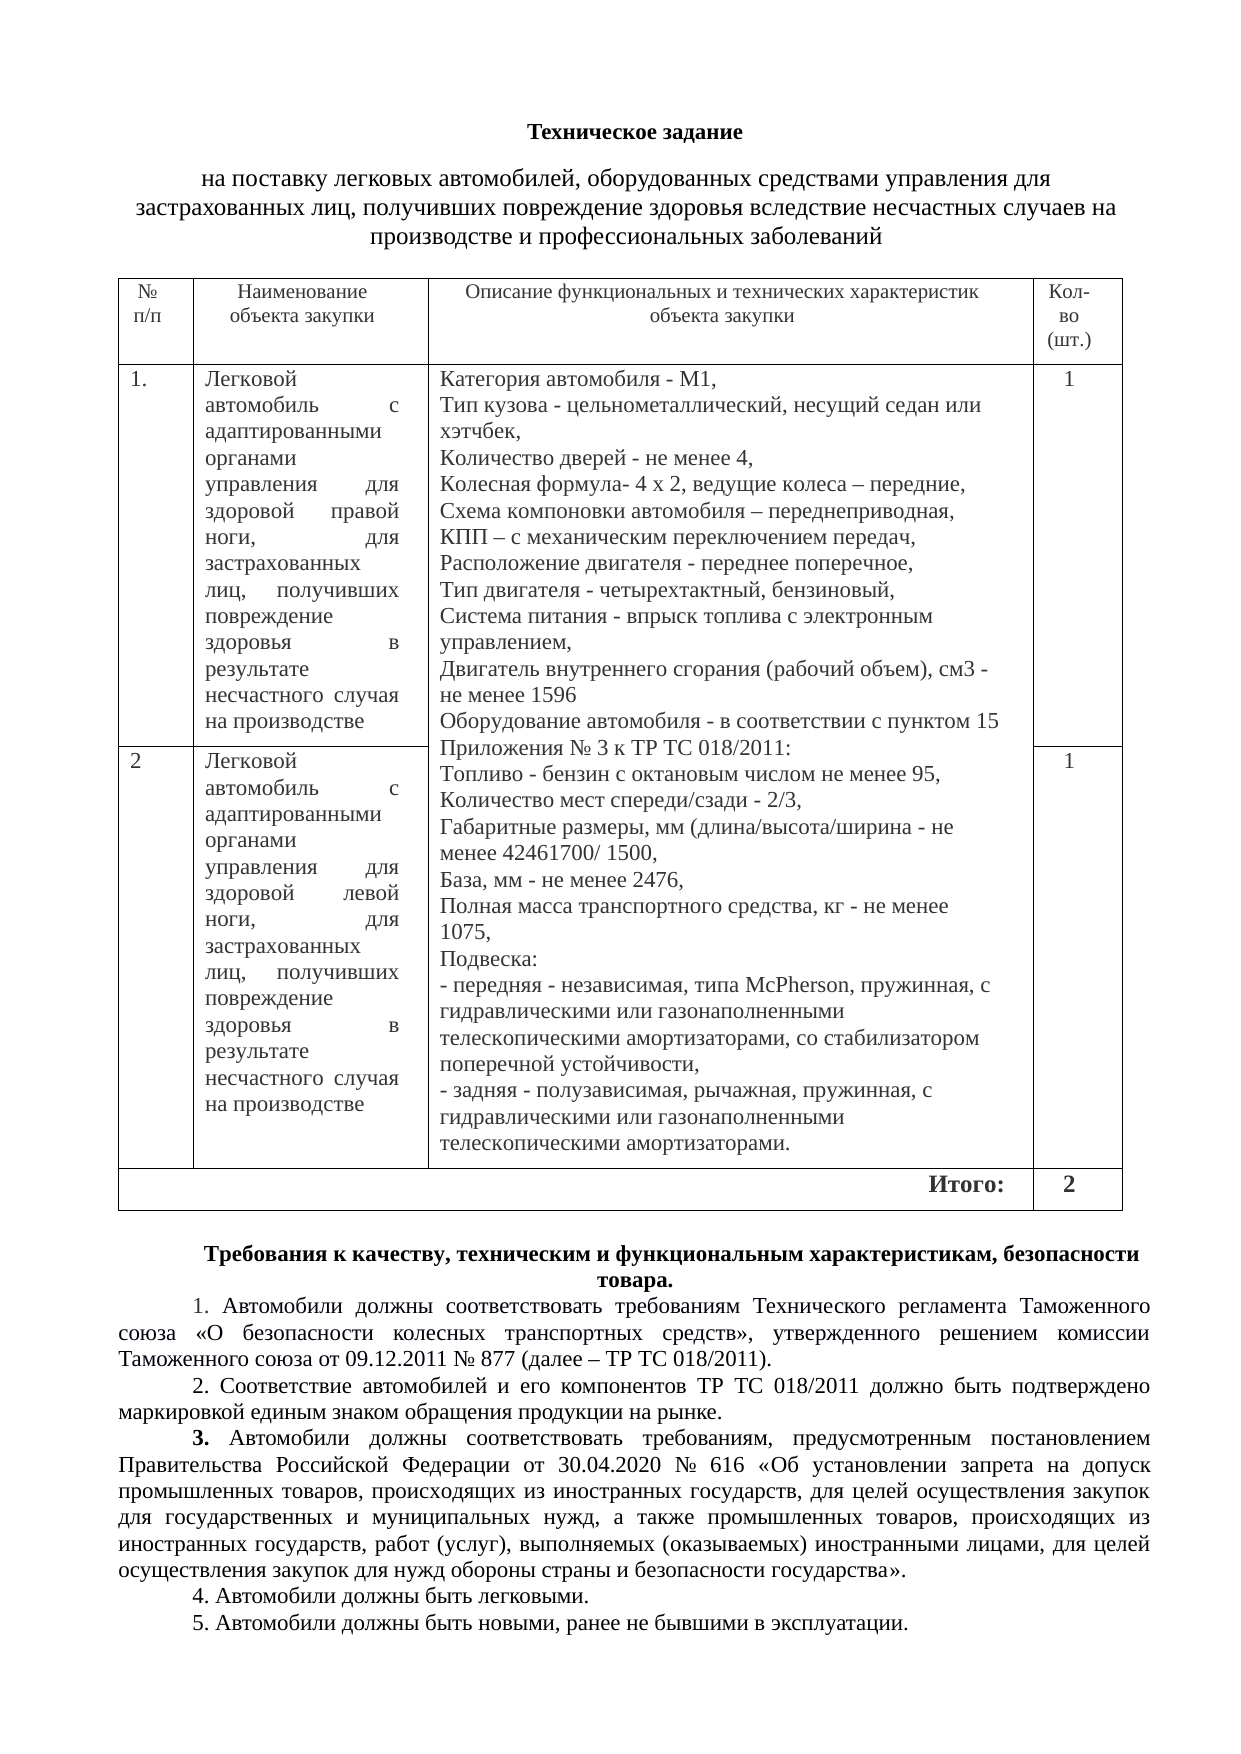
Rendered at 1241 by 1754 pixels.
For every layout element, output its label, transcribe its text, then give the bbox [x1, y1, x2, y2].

text Техническое задание [118, 118, 1152, 144]
table_header № п/п [119, 279, 193, 364]
table_cell Легковой автомобиль с адаптированными органами управления для здоровой левой ноги, для застрахованных лиц, получивших повреждение здоровья в результате несчастного случая на производстве [194, 747, 428, 1168]
table_cell Легковой автомобиль с адаптированными органами управления для здоровой правой ноги, для застрахованных лиц, получивших повреждение здоровья в результате несчастного случая на производстве [194, 365, 428, 746]
table_cell Итого: [119, 1169, 1033, 1210]
table_cell 2 [119, 747, 193, 1168]
text 2. Соответствие автомобилей и его компонентов ТР ТС 018/2011 должно быть подтверждено маркировкой единым знаком обращения продукции на рынке. [118, 1372, 1152, 1424]
text 3. Автомобили должны соответствовать требованиям, предусмотренным постановлением Правительства Российской Федерации от 30.04.2020 № 616 «Об установлении запрета на допуск промышленных товаров, происходящих из иностранных государств, для целей осуществления закупок для государственных и муниципальных нужд, а также промышленных товаров, происходящих из иностранных государств, работ (услуг), выполняемых (оказываемых) иностранными лицами, для целей осуществления закупок для нужд обороны страны и безопасности государства». [118, 1424, 1152, 1582]
text на поставку легковых автомобилей, оборудованных средствами управления для застрахованных лиц, получивших повреждение здоровья вследствие несчастных случаев на производстве и профессиональных заболеваний [118, 163, 1134, 249]
table_cell 1 [1034, 365, 1122, 746]
table_header Наименование объекта закупки [194, 279, 428, 364]
table_cell 2 [1034, 1169, 1122, 1210]
table_header Кол-во (шт.) [1034, 279, 1122, 364]
text 4. Автомобили должны быть легковыми. [118, 1582, 1152, 1609]
table_cell Категория автомобиля - М1, Тип кузова - цельнометаллический, несущий седан или хэтчбек, Количество дверей - не менее 4, Колесная формула- 4 х 2, ведущие колеса – передние, Схема компоновки автомобиля – переднеприводная, КПП – с механическим переключением передач, Расположение двигателя - переднее поперечное, Тип двигателя - четырехтактный, бензиновый, Система питания - впрыск топлива с электронным управлением, Двигатель внутреннего сгорания (рабочий объем), см3 - не менее 1596 Оборудование автомобиля - в соответствии с пунктом 15 Приложения № 3 к ТР ТС 018/2011: Топливо - бензин с октановым числом не менее 95, Количество мест спереди/сзади - 2/3, Габаритные размеры, мм (длина/высота/ширина - не менее 42461700/ 1500, База, мм - не менее 2476, Полная масса транспортного средства, кг - не менее 1075, Подвеска: - передняя - независимая, типа McPherson, пружинная, с гидравлическими или газонаполненными телескопическими амортизаторами, со стабилизатором поперечной устойчивости, - задняя - полузависимая, рычажная, пружинная, с гидравлическими или газонаполненными телескопическими амортизаторами. [429, 365, 1033, 1168]
text Требования к качеству, техническим и функциональным характеристикам, безопасности товара. [118, 1240, 1152, 1293]
text 5. Автомобили должны быть новыми, ранее не бывшими в эксплуатации. [118, 1609, 1152, 1635]
text 1. Автомобили должны соответствовать требованиям Технического регламента Таможенного союза «О безопасности колесных транспортных средств», утвержденного решением комиссии Таможенного союза от 09.12.2011 № 877 (далее – ТР ТС 018/2011). [118, 1293, 1152, 1372]
table_cell 1. [119, 365, 193, 746]
table_cell 1 [1034, 747, 1122, 1168]
table_header Описание функциональных и технических характеристик объекта закупки [429, 279, 1033, 364]
